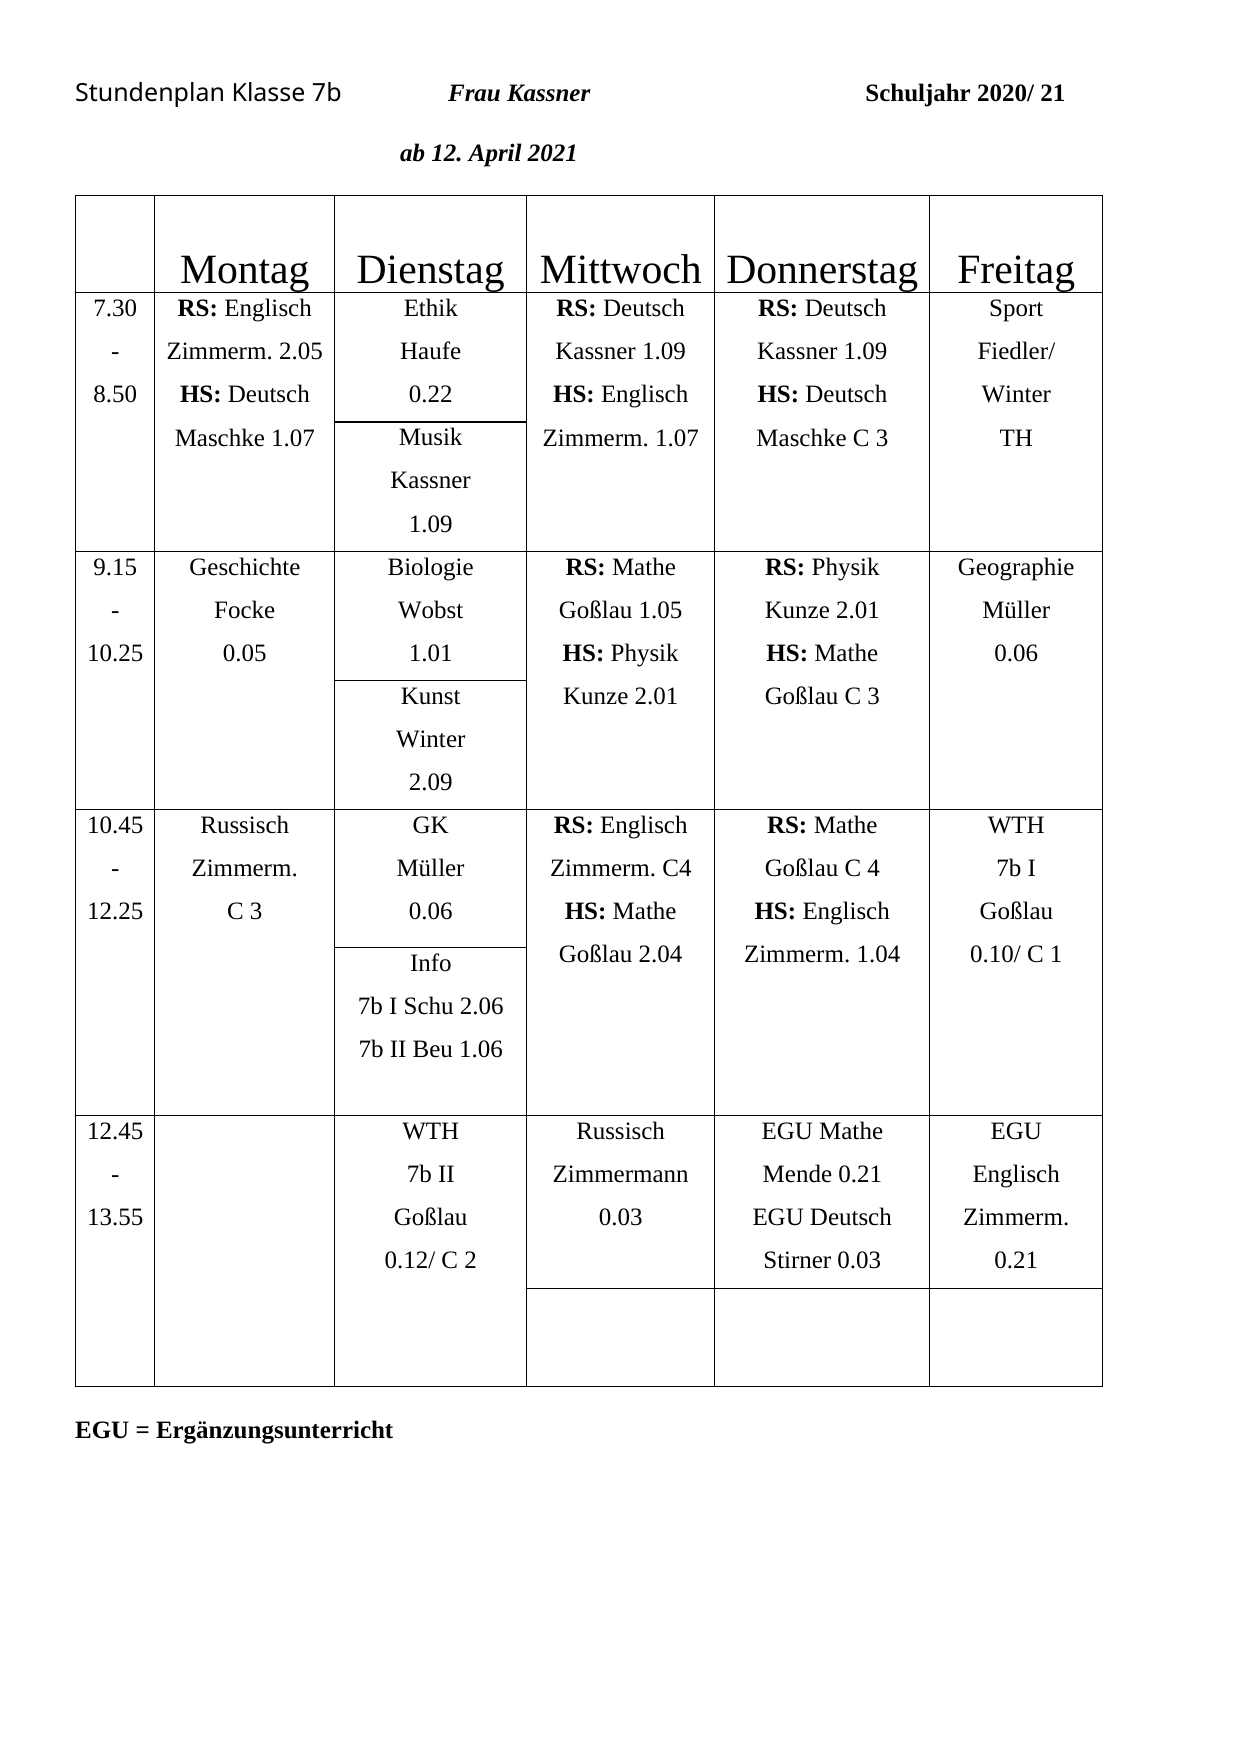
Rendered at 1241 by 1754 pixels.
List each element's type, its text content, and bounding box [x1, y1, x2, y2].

table_cell RS: Physik Kunze 2.01 HS: Mathe Goßlau C 3 [715, 552, 929, 809]
table_cell [715, 1289, 929, 1386]
table_cell Geschichte Focke 0.05 [155, 552, 334, 809]
table_cell Biologie Wobst 1.01 [335, 552, 526, 680]
table_cell Ethik Haufe 0.22 [335, 293, 526, 421]
table_cell 9.15 - 10.25 [76, 552, 154, 809]
table_header Dienstag [335, 196, 526, 292]
table_cell GK Müller 0.06 [335, 810, 526, 947]
table_cell Russisch Zimmermann 0.03 [527, 1116, 714, 1287]
table_cell [930, 1289, 1102, 1386]
table_cell RS: Deutsch Kassner 1.09 HS: Englisch Zimmerm. 1.07 [527, 293, 714, 551]
table_cell EGU Mathe Mende 0.21 EGU Deutsch Stirner 0.03 [715, 1116, 929, 1287]
table_cell Geographie Müller 0.06 [930, 552, 1102, 809]
table_cell Info 7b I Schu 2.06 7b II Beu 1.06 [335, 948, 526, 1115]
text ab 12. April 2021 [150, 138, 1165, 167]
table_cell RS: Deutsch Kassner 1.09 HS: Deutsch Maschke C 3 [715, 293, 929, 551]
table_cell 12.45 - 13.55 [76, 1116, 154, 1386]
table_header Donnerstag [715, 196, 929, 292]
table_cell Kunst Winter 2.09 [335, 681, 526, 809]
table_header [76, 196, 154, 292]
table_header Montag [155, 196, 334, 292]
table_cell 7.30 - 8.50 [76, 293, 154, 551]
table_cell RS: Mathe Goßlau 1.05 HS: Physik Kunze 2.01 [527, 552, 714, 809]
table_cell RS: Englisch Zimmerm. C4 HS: Mathe Goßlau 2.04 [527, 810, 714, 1115]
table_cell EGU Englisch Zimmerm. 0.21 [930, 1116, 1102, 1287]
table_cell Sport Fiedler/ Winter TH [930, 293, 1102, 551]
table_cell [155, 1116, 334, 1386]
table_cell Russisch Zimmerm. C 3 [155, 810, 334, 1115]
table_cell 10.45 - 12.25 [76, 810, 154, 1115]
table_cell [527, 1289, 714, 1386]
table_cell WTH 7b II Goßlau 0.12/ C 2 [335, 1116, 526, 1386]
table_header Freitag [930, 196, 1102, 292]
table_cell RS: Englisch Zimmerm. 2.05 HS: Deutsch Maschke 1.07 [155, 293, 334, 551]
table_cell RS: Mathe Goßlau C 4 HS: Englisch Zimmerm. 1.04 [715, 810, 929, 1115]
table_cell WTH 7b I Goßlau 0.10/ C 1 [930, 810, 1102, 1115]
table_header Mittwoch [527, 196, 714, 292]
text Stundenplan Klasse 7b Frau Kassner Schuljahr 2020/ 21 [75, 75, 1165, 109]
table_cell Musik Kassner 1.09 [335, 423, 526, 551]
text EGU = Ergänzungsunterricht [75, 1415, 1165, 1444]
